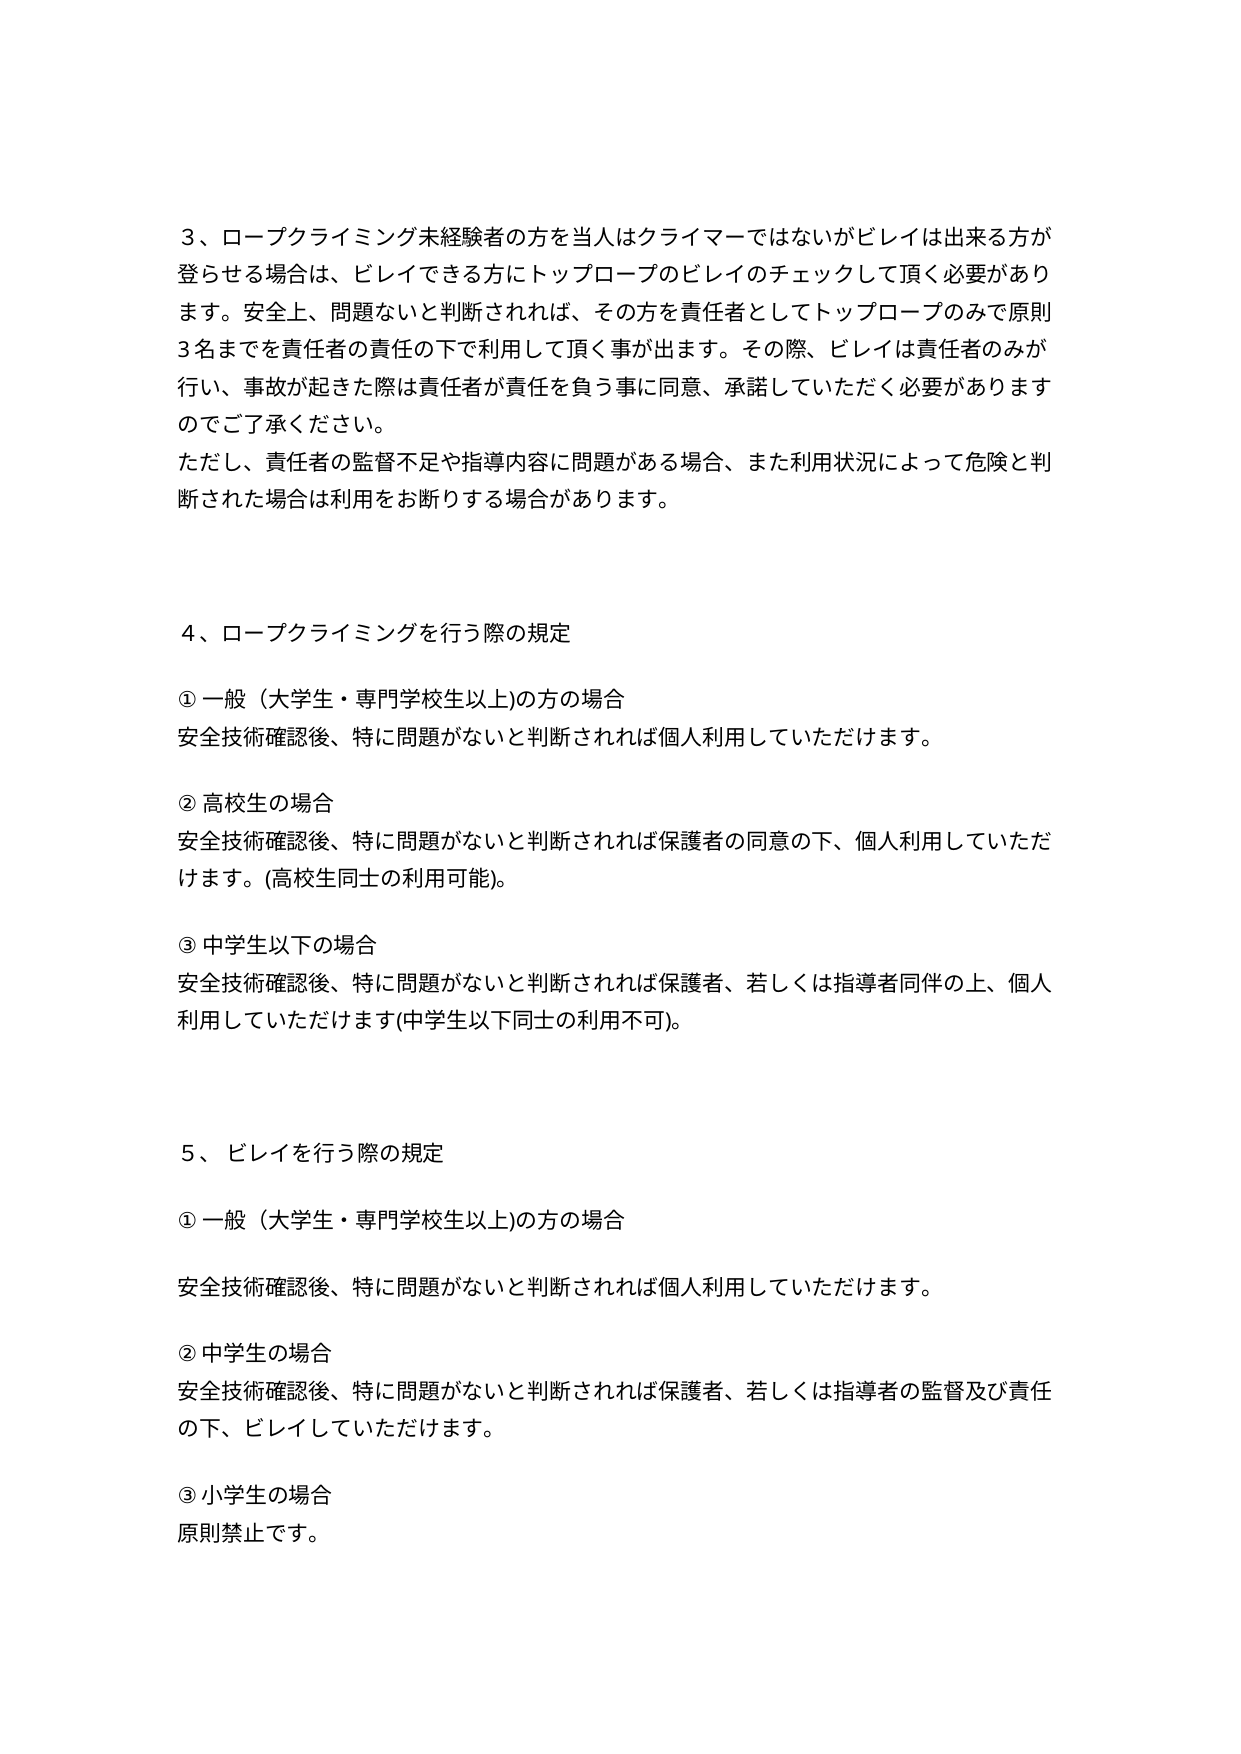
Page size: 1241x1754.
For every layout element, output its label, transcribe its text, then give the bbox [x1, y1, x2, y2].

text ５、 ビレイを行う際の規定 [177, 1133, 1063, 1171]
text ４、ロープクライミングを行う際の規定 [177, 613, 1063, 650]
text ① 一般（大学生・専門学校生以上)の方の場合 安全技術確認後、特に問題がないと判断されれば個人利用していただけます。 [177, 679, 1063, 754]
text ① 一般（大学生・専門学校生以上)の方の場合 [177, 1200, 1063, 1238]
text ③ 中学生以下の場合 安全技術確認後、特に問題がないと判断されれば保護者、若しくは指導者同伴の上、個人利用していただけます(中学生以下同士の利用不可)。 [177, 925, 1063, 1038]
text ③小学生の場合 原則禁止です。 [177, 1475, 1063, 1550]
text ② 高校生の場合 安全技術確認後、特に問題がないと判断されれば保護者の同意の下、個人利用していただけます。(高校生同士の利用可能)。 [177, 783, 1063, 896]
text ②中学生の場合 安全技術確認後、特に問題がないと判断されれば保護者、若しくは指導者の監督及び責任の下、ビレイしていただけます。 [177, 1333, 1063, 1446]
text ３、ロープクライミング未経験者の⽅を当人はクライマーではないがビレイは出来る⽅が登らせる場合は、ビレイできる方にトップロープのビレイのチェックして頂く必要があります。安全上、問題ないと判断されれば、その⽅を責任者としてトップロープのみで原則3名までを責任者の責任の下で利⽤して頂く事が出ます。その際、ビレイは責任者のみが⾏い、事故が起きた際は責任者が責任を負う事に同意、承諾していただく必要がありますのでご了承ください。 ただし、責任者の監督不足や指導内容に問題がある場合、また利用状況によって危険と判断された場合は利用をお断りする場合があります。 [177, 217, 1063, 517]
text 安全技術確認後、特に問題がないと判断されれば個人利用していただけます。 [177, 1267, 1063, 1304]
